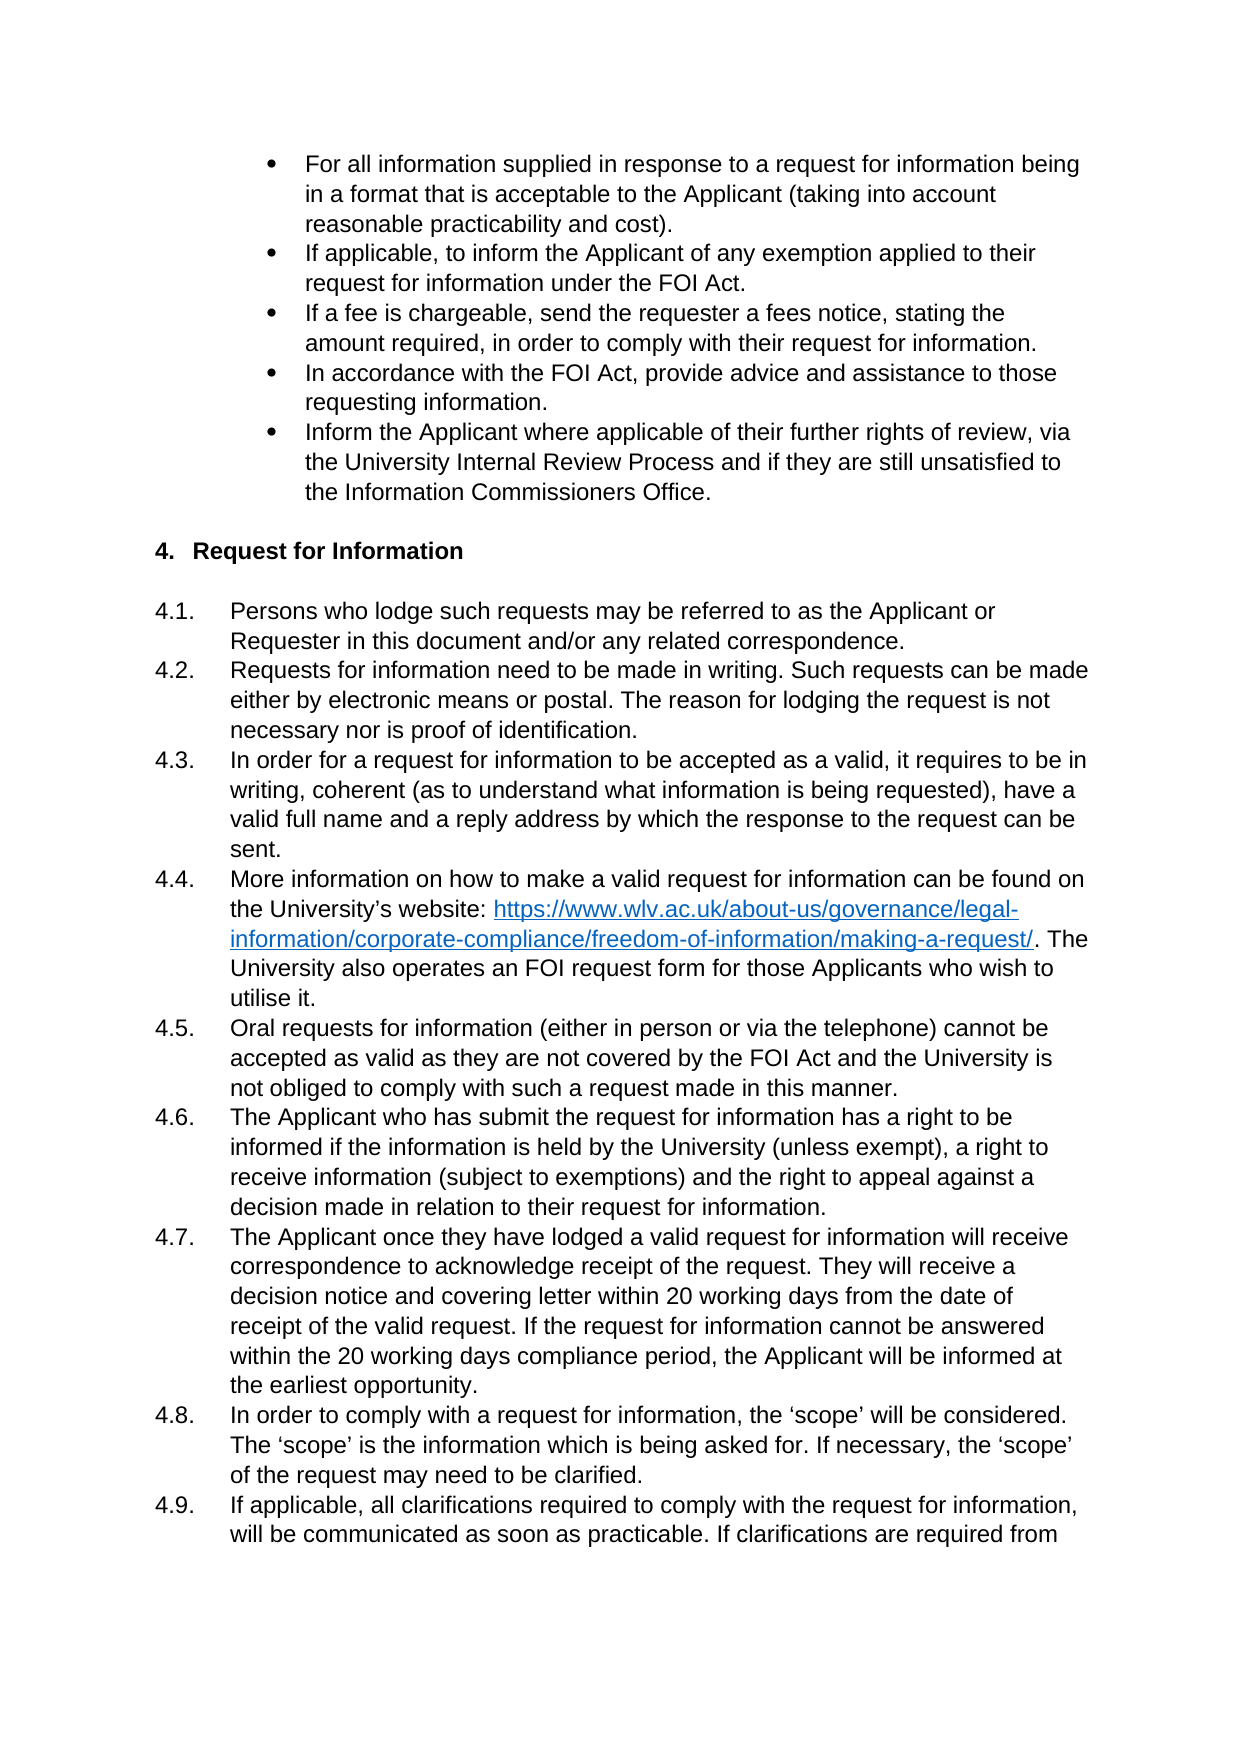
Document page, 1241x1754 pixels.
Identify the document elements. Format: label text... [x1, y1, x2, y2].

list More information on how to make a valid request for information can be found on the University’s website: https://www.wlv.ac.uk/about-us/governance/legal-information/corporate-compliance/freedom-of-information/making-a-request/. The University also operates an FOI request form for those Applicants who wish to utilise it. [155, 865, 1090, 1012]
list Request for Information [155, 537, 1090, 565]
list Requests for information need to be made in writing. Such requests can be made either by electronic means or postal. The reason for lodging the request is not necessary nor is proof of identification. [155, 656, 1090, 744]
list The Applicant once they have lodged a valid request for information will receive correspondence to acknowledge receipt of the request. They will receive a decision notice and covering letter within 20 working days from the date of receipt of the valid request. If the request for information cannot be answered within the 20 working days compliance period, the Applicant will be informed at the earliest opportunity. [155, 1222, 1090, 1399]
list Inform the Applicant where applicable of their further rights of review, via the University Internal Review Process and if they are still unsatisfied to the Information Commissioners Office. [267, 418, 1090, 505]
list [155, 1491, 1090, 1548]
list In order to comply with a request for information, the ‘scope’ will be considered. The ‘scope’ is the information which is being asked for. If necessary, the ‘scope’ of the request may need to be clarified. [155, 1401, 1090, 1488]
list If applicable, to inform the Applicant of any exemption applied to their request for information under the FOI Act. [267, 239, 1090, 297]
list Oral requests for information (either in person or via the telephone) cannot be accepted as valid as they are not covered by the FOI Act and the University is not obliged to comply with such a request made in this manner. [155, 1014, 1090, 1101]
list Persons who lodge such requests may be referred to as the Applicant or Requester in this document and/or any related correspondence. [155, 597, 1090, 654]
list In order for a request for information to be accepted as a valid, it requires to be in writing, coherent (as to understand what information is being requested), have a valid full name and a reply address by which the response to the request can be sent. [155, 746, 1090, 863]
list The Applicant who has submit the request for information has a right to be informed if the information is held by the University (unless exempt), a right to receive information (subject to exemptions) and the right to appeal against a decision made in relation to their request for information. [155, 1103, 1090, 1220]
list In accordance with the FOI Act, provide advice and assistance to those requesting information. [267, 358, 1090, 416]
list For all information supplied in response to a request for information being in a format that is acceptable to the Applicant (taking into account reasonable practicability and cost). [267, 150, 1090, 237]
list If a fee is chargeable, send the requester a fees notice, stating the amount required, in order to comply with their request for information. [267, 299, 1090, 356]
